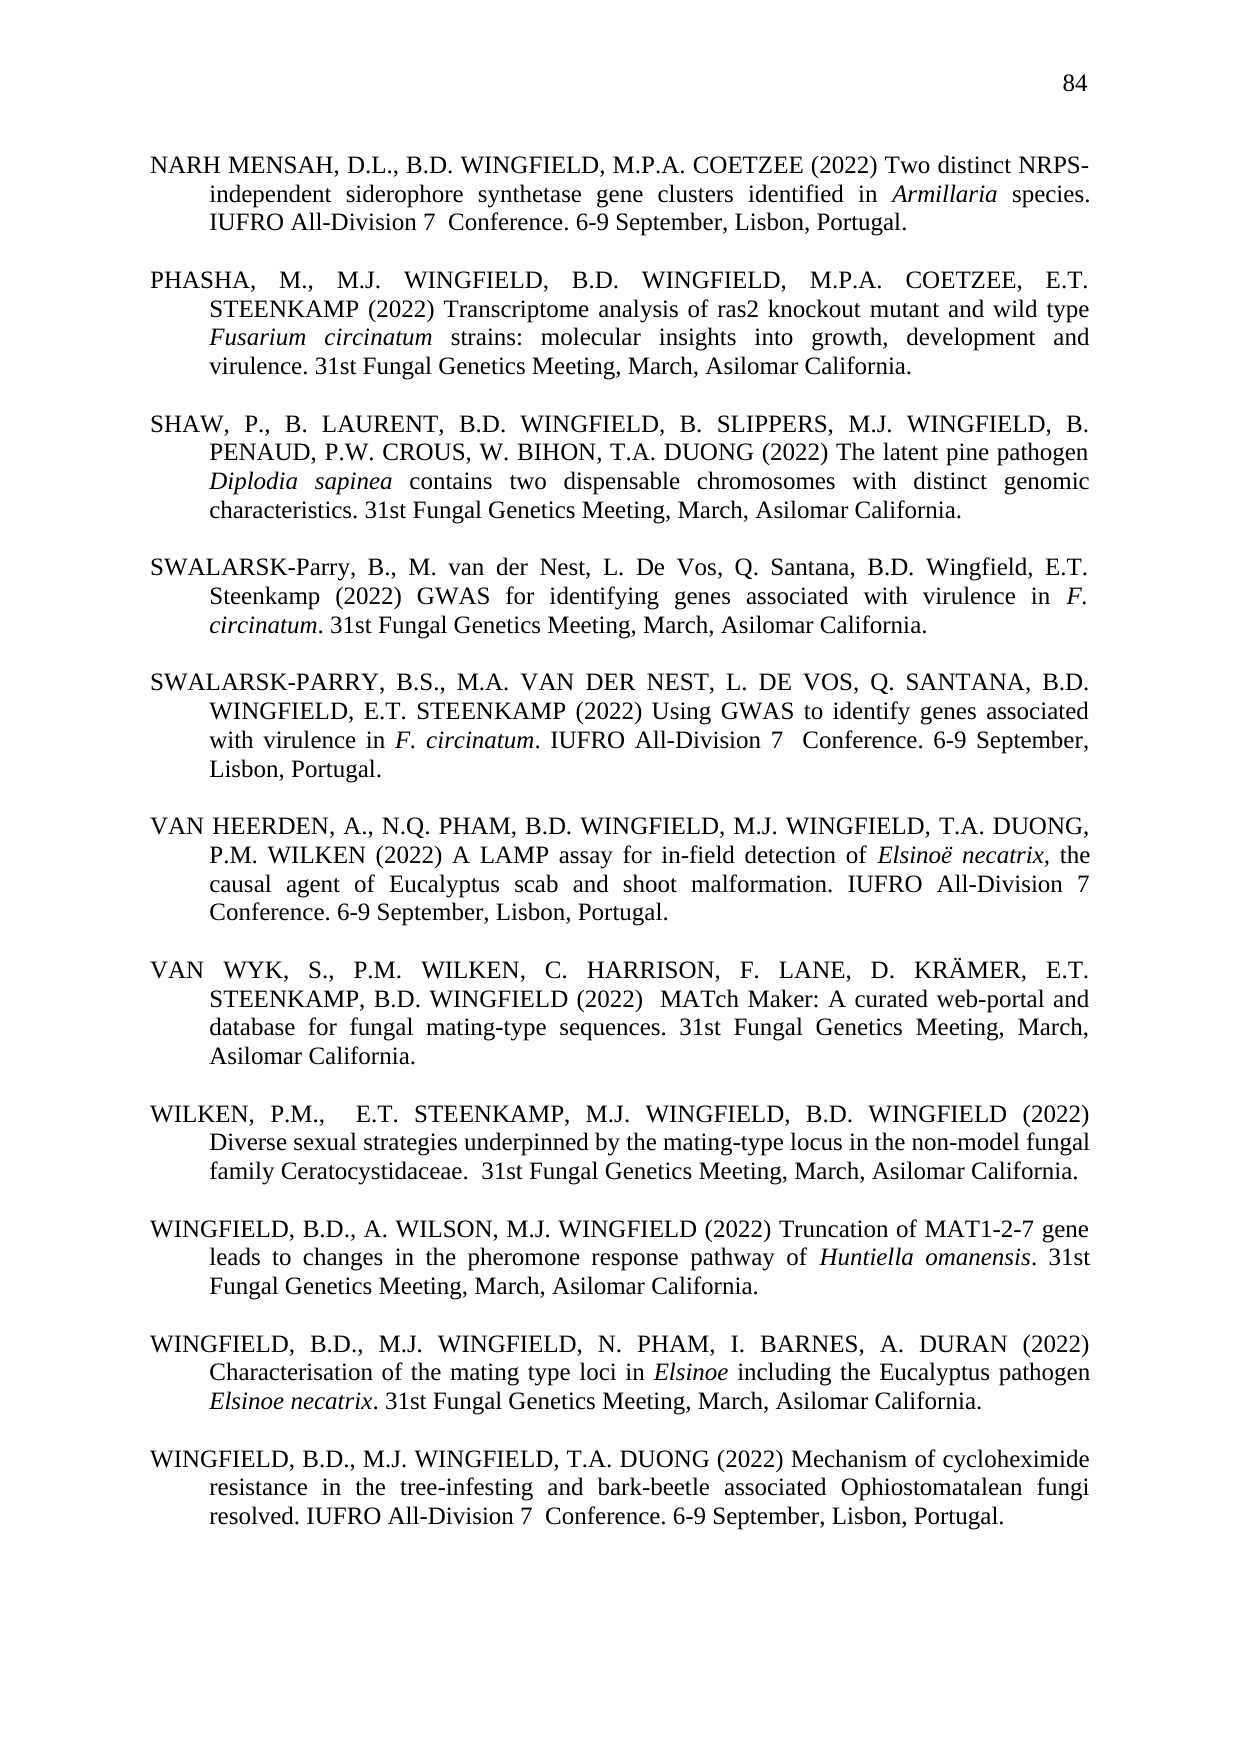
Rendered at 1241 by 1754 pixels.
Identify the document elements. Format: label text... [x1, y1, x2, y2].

text PHASHA, M., M.J. WINGFIELD, B.D. WINGFIELD, M.P.A. COETZEE, E.T. STEENKAMP (2022) Transcriptome analysis of ras2 knockout mutant and wild type Fusarium circinatum strains: molecular insights into growth, development and virulence. 31st Fungal Genetics Meeting, March, Asilomar California. [150, 265, 1090, 380]
text WINGFIELD, B.D., M.J. WINGFIELD, T.A. DUONG (2022) Mechanism of cycloheximide resistance in the tree-infesting and bark-beetle associated Ophiostomatalean fungi resolved. IUFRO All-Division 7 Conference. 6-9 September, Lisbon, Portugal. [150, 1444, 1090, 1530]
text SHAW, P., B. LAURENT, B.D. WINGFIELD, B. SLIPPERS, M.J. WINGFIELD, B. PENAUD, P.W. CROUS, W. BIHON, T.A. DUONG (2022) The latent pine pathogen Diplodia sapinea contains two dispensable chromosomes with distinct genomic characteristics. 31st Fungal Genetics Meeting, March, Asilomar California. [150, 409, 1090, 524]
text SWALARSK-Parry, B., M. van der Nest, L. De Vos, Q. Santana, B.D. Wingfield, E.T. Steenkamp (2022) GWAS for identifying genes associated with virulence in F. circinatum. 31st Fungal Genetics Meeting, March, Asilomar California. [150, 552, 1090, 639]
text SWALARSK-PARRY, B.S., M.A. VAN DER NEST, L. DE VOS, Q. SANTANA, B.D. WINGFIELD, E.T. STEENKAMP (2022) Using GWAS to identify genes associated with virulence in F. circinatum. IUFRO All-Division 7 Conference. 6-9 September, Lisbon, Portugal. [150, 667, 1090, 782]
text WINGFIELD, B.D., M.J. WINGFIELD, N. PHAM, I. BARNES, A. DURAN (2022) Characterisation of the mating type loci in Elsinoe including the Eucalyptus pathogen Elsinoe necatrix. 31st Fungal Genetics Meeting, March, Asilomar California. [150, 1329, 1090, 1415]
text NARH MENSAH, D.L., B.D. WINGFIELD, M.P.A. COETZEE (2022) Two distinct NRPS-independent siderophore synthetase gene clusters identified in Armillaria species. IUFRO All-Division 7 Conference. 6-9 September, Lisbon, Portugal. [150, 150, 1090, 236]
text VAN HEERDEN, A., N.Q. PHAM, B.D. WINGFIELD, M.J. WINGFIELD, T.A. DUONG, P.M. WILKEN (2022) A LAMP assay for in-field detection of Elsinoë necatrix, the causal agent of Eucalyptus scab and shoot malformation. IUFRO All-Division 7 Conference. 6-9 September, Lisbon, Portugal. [150, 811, 1090, 926]
text VAN WYK, S., P.M. WILKEN, C. HARRISON, F. LANE, D. KRÄMER, E.T. STEENKAMP, B.D. WINGFIELD (2022) MATch Maker: A curated web-portal and database for fungal mating-type sequences. 31st Fungal Genetics Meeting, March, Asilomar California. [150, 955, 1090, 1070]
text WILKEN, P.M., E.T. STEENKAMP, M.J. WINGFIELD, B.D. WINGFIELD (2022) Diverse sexual strategies underpinned by the mating-type locus in the non-model fungal family Ceratocystidaceae. 31st Fungal Genetics Meeting, March, Asilomar California. [150, 1099, 1090, 1185]
text WINGFIELD, B.D., A. WILSON, M.J. WINGFIELD (2022) Truncation of MAT1-2-7 gene leads to changes in the pheromone response pathway of Huntiella omanensis. 31st Fungal Genetics Meeting, March, Asilomar California. [150, 1214, 1090, 1300]
